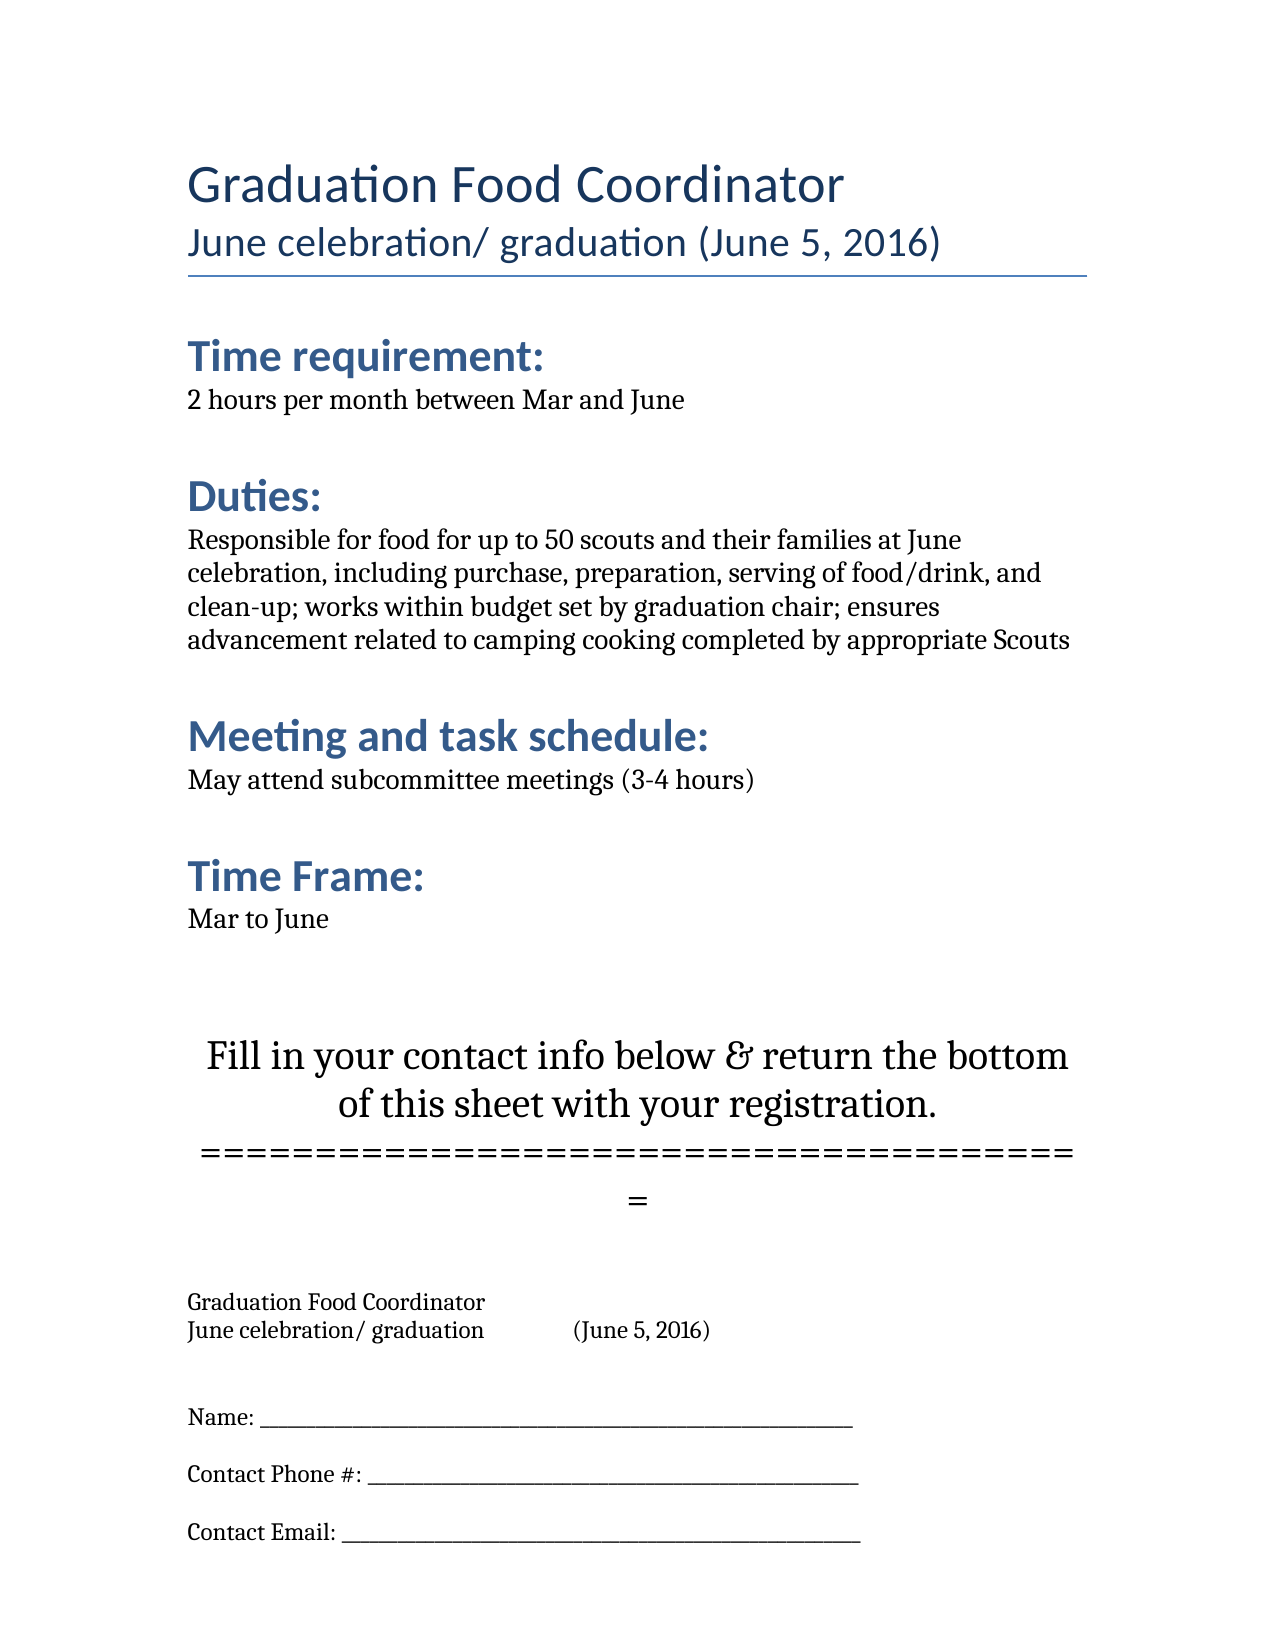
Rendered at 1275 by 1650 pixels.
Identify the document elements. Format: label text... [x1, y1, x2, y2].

text May attend subcommittee meetings (3-4 hours) [187, 763, 1087, 796]
text Mar to June [187, 902, 1087, 936]
subtitle Meeting and task schedule: [187, 707, 1087, 763]
subtitle Duties: [187, 467, 1087, 523]
text ======================================= [187, 1128, 1087, 1223]
text 2 hours per month between Mar and June [187, 383, 1087, 417]
text Responsible for food for up to 50 scouts and their families at June celebration, including purchase, preparation, serving of food/drink, and clean-up; works within budget set by graduation chair; ensures advancement related to camping cooking completed by appropriate Scouts [187, 523, 1087, 657]
title June celebration/ graduation (June 5, 2016) [187, 216, 1087, 277]
subtitle Time requirement: [187, 327, 1087, 383]
title Graduation Food Coordinator [187, 150, 1087, 216]
subtitle Time Frame: [187, 846, 1087, 902]
text Fill in your contact info below & return the bottom of this sheet with your registration. [187, 1032, 1087, 1128]
